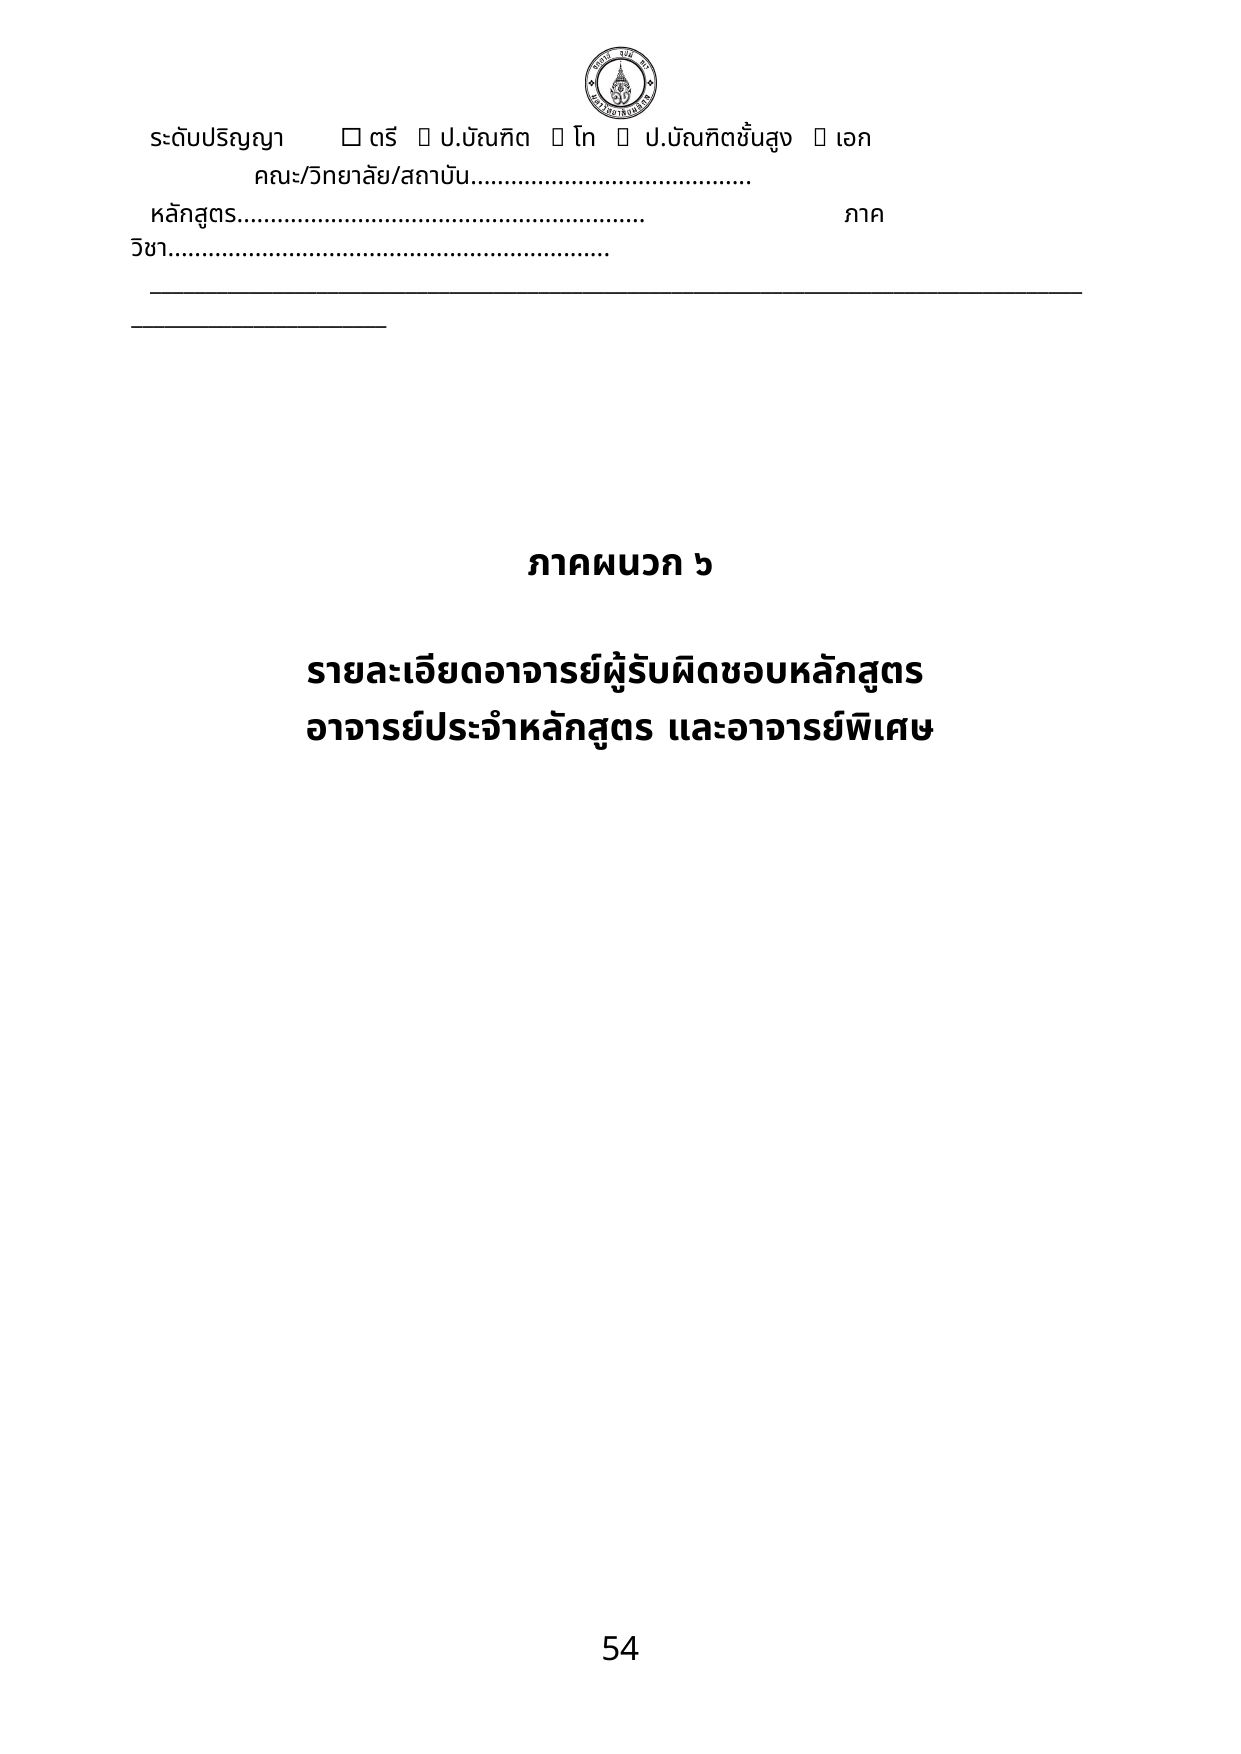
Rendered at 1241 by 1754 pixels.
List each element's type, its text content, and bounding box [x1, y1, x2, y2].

subtitle ภาคผนวก ๖ รายละเอียดอาจารย์ผู้รับผิดชอบหลักสูตร อาจารย์ประจำหลักสูตร และอาจารย์พิเศษ [150, 536, 1090, 757]
picture [584, 46, 658, 120]
